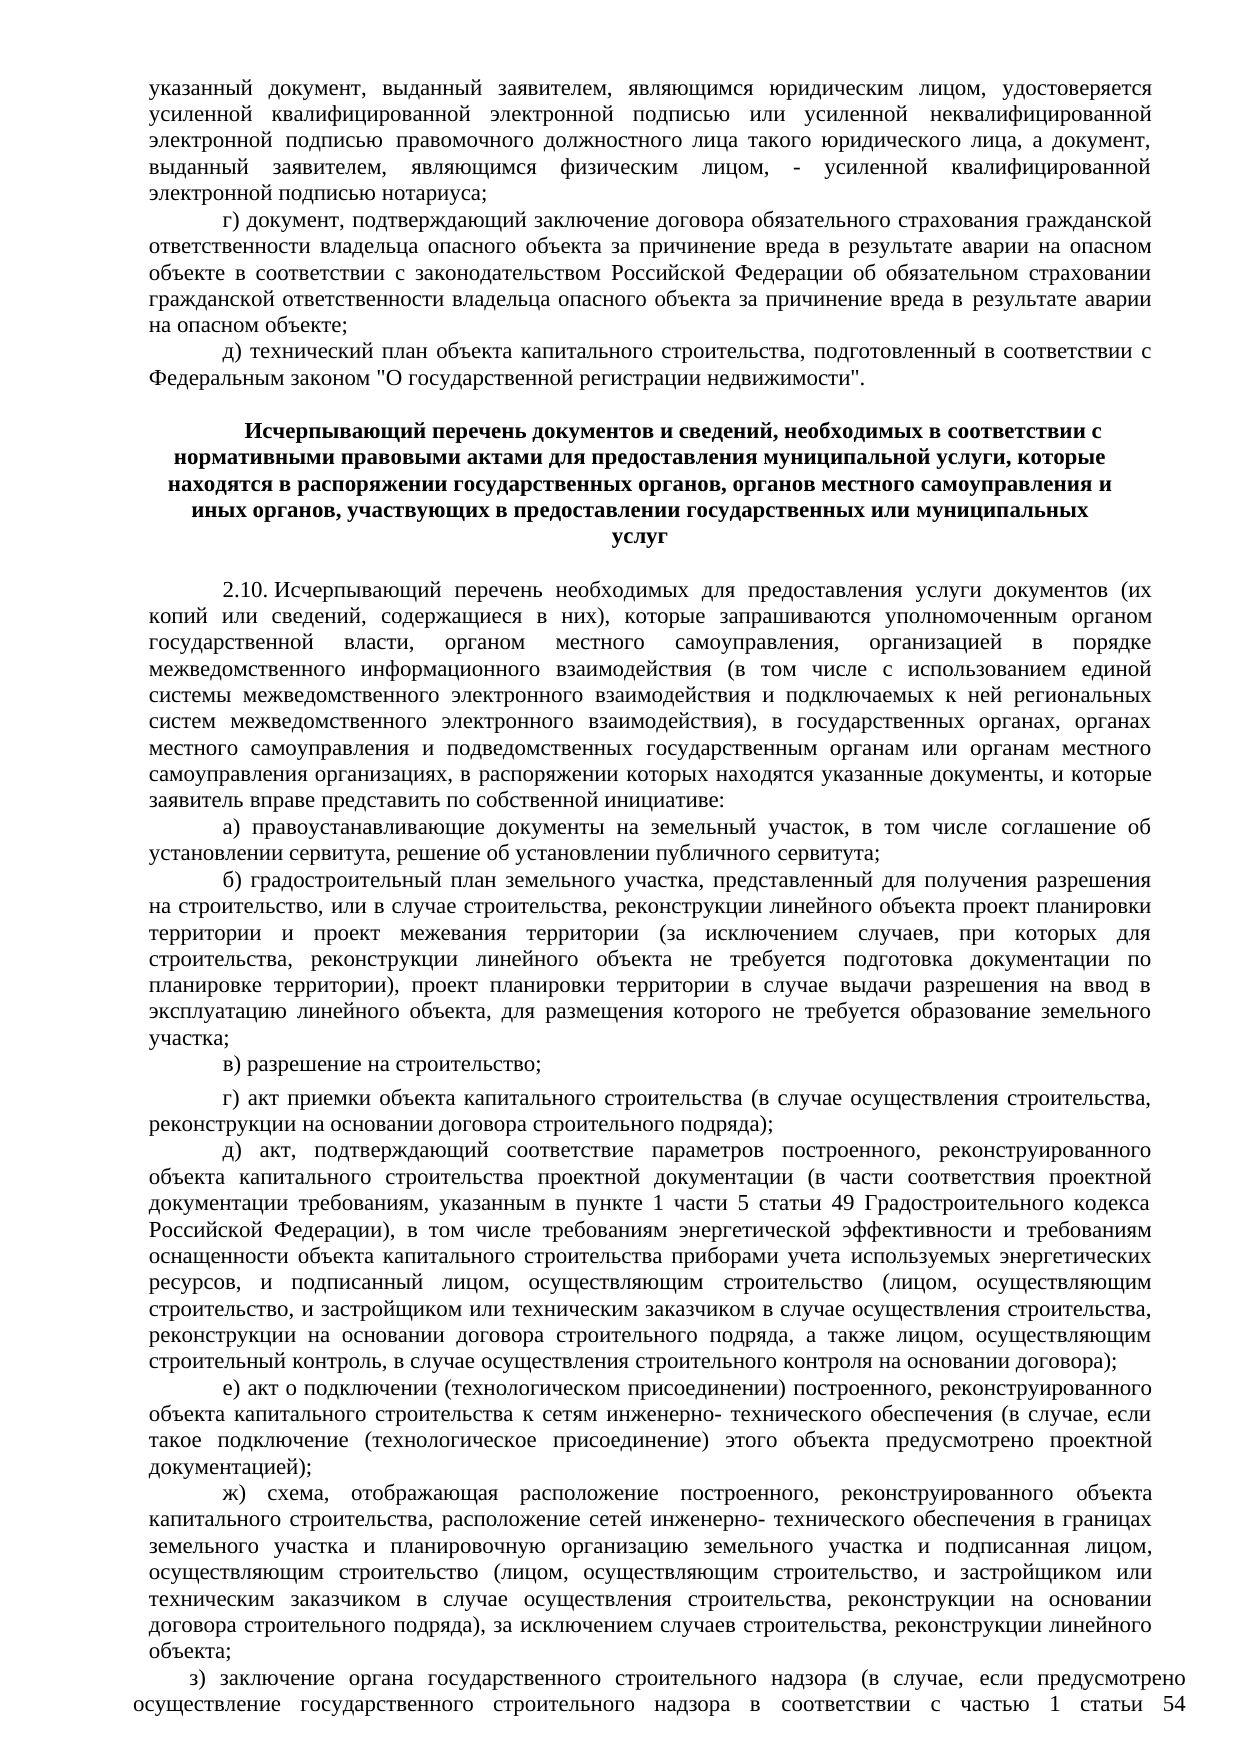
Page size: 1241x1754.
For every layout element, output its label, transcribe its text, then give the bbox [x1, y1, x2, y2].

text е) акт о подключении (технологическом присоединении) построенного, реконструированного объекта капитального строительства к сетям инженерно- технического обеспечения (в случае, если такое подключение (технологическое присоединение) этого объекта предусмотрено проектной документацией); [149, 1374, 1152, 1479]
text ж) схема, отображающая расположение построенного, реконструированного объекта капитального строительства, расположение сетей инженерно- технического обеспечения в границах земельного участка и планировочную организацию земельного участка и подписанная лицом, осуществляющим строительство (лицом, осуществляющим строительство, и застройщиком или техническим заказчиком в случае осуществления строительства, реконструкции на основании договора строительного подряда), за исключением случаев строительства, реконструкции линейного объекта; [149, 1479, 1152, 1664]
text б) градостроительный план земельного участка, представленный для получения разрешения на строительство, или в случае строительства, реконструкции линейного объекта проект планировки территории и проект межевания территории (за исключением случаев, при которых для строительства, реконструкции линейного объекта не требуется подготовка документации по планировке территории), проект планировки территории в случае выдачи разрешения на ввод в эксплуатацию линейного объекта, для размещения которого не требуется образование земельного участка; [149, 866, 1152, 1050]
text д) технический план объекта капитального строительства, подготовленный в соответствии с Федеральным законом "О государственной регистрации недвижимости". [149, 338, 1151, 390]
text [149, 74, 1152, 206]
text д) акт, подтверждающий соответствие параметров построенного, реконструированного объекта капитального строительства проектной документации (в части соответствия проектной документации требованиям, указанным в пункте 1 части 5 статьи 49 Градостроительного кодекса Российской Федерации), в том числе требованиям энергетической эффективности и требованиям оснащенности объекта капитального строительства приборами учета используемых энергетических ресурсов, и подписанный лицом, осуществляющим строительство (лицом, осуществляющим строительство, и застройщиком или техническим заказчиком в случае осуществления строительства, реконструкции на основании договора строительного подряда, а также лицом, осуществляющим строительный контроль, в случае осуществления строительного контроля на основании договора); [149, 1137, 1152, 1374]
text в) разрешение на строительство; [223, 1050, 1186, 1077]
list Исчерпывающий перечень необходимых для предоставления услуги документов (их копий или сведений, содержащиеся в них), которые запрашиваются уполномоченным органом государственной власти, органом местного самоуправления, организацией в порядке межведомственного информационного взаимодействия (в том числе с использованием единой системы межведомственного электронного взаимодействия и подключаемых к ней региональных систем межведомственного электронного взаимодействия), в государственных органах, органах местного самоуправления и подведомственных государственным органам или органам местного самоуправления организациях, в распоряжении которых находятся указанные документы, и которые заявитель вправе представить по собственной инициативе: [149, 576, 1152, 813]
text г) документ, подтверждающий заключение договора обязательного страхования гражданской ответственности владельца опасного объекта за причинение вреда в результате аварии на опасном объекте в соответствии с законодательством Российской Федерации об обязательном страховании гражданской ответственности владельца опасного объекта за причинение вреда в результате аварии на опасном объекте; [149, 206, 1152, 338]
text г) акт приемки объекта капитального строительства (в случае осуществления строительства, реконструкции на основании договора строительного подряда); [149, 1084, 1151, 1136]
text а) правоустанавливающие документы на земельный участок, в том числе соглашение об установлении сервитута, решение об установлении публичного сервитута; [149, 813, 1151, 866]
subtitle Исчерпывающий перечень документов и сведений, необходимых в соответствии с нормативными правовыми актами для предоставления муниципальной услуги, которые находятся в распоряжении государственных органов, органов местного самоуправления и иных органов, участвующих в предоставлении государственных или муниципальных услуг [162, 417, 1117, 549]
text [133, 1664, 1186, 1716]
